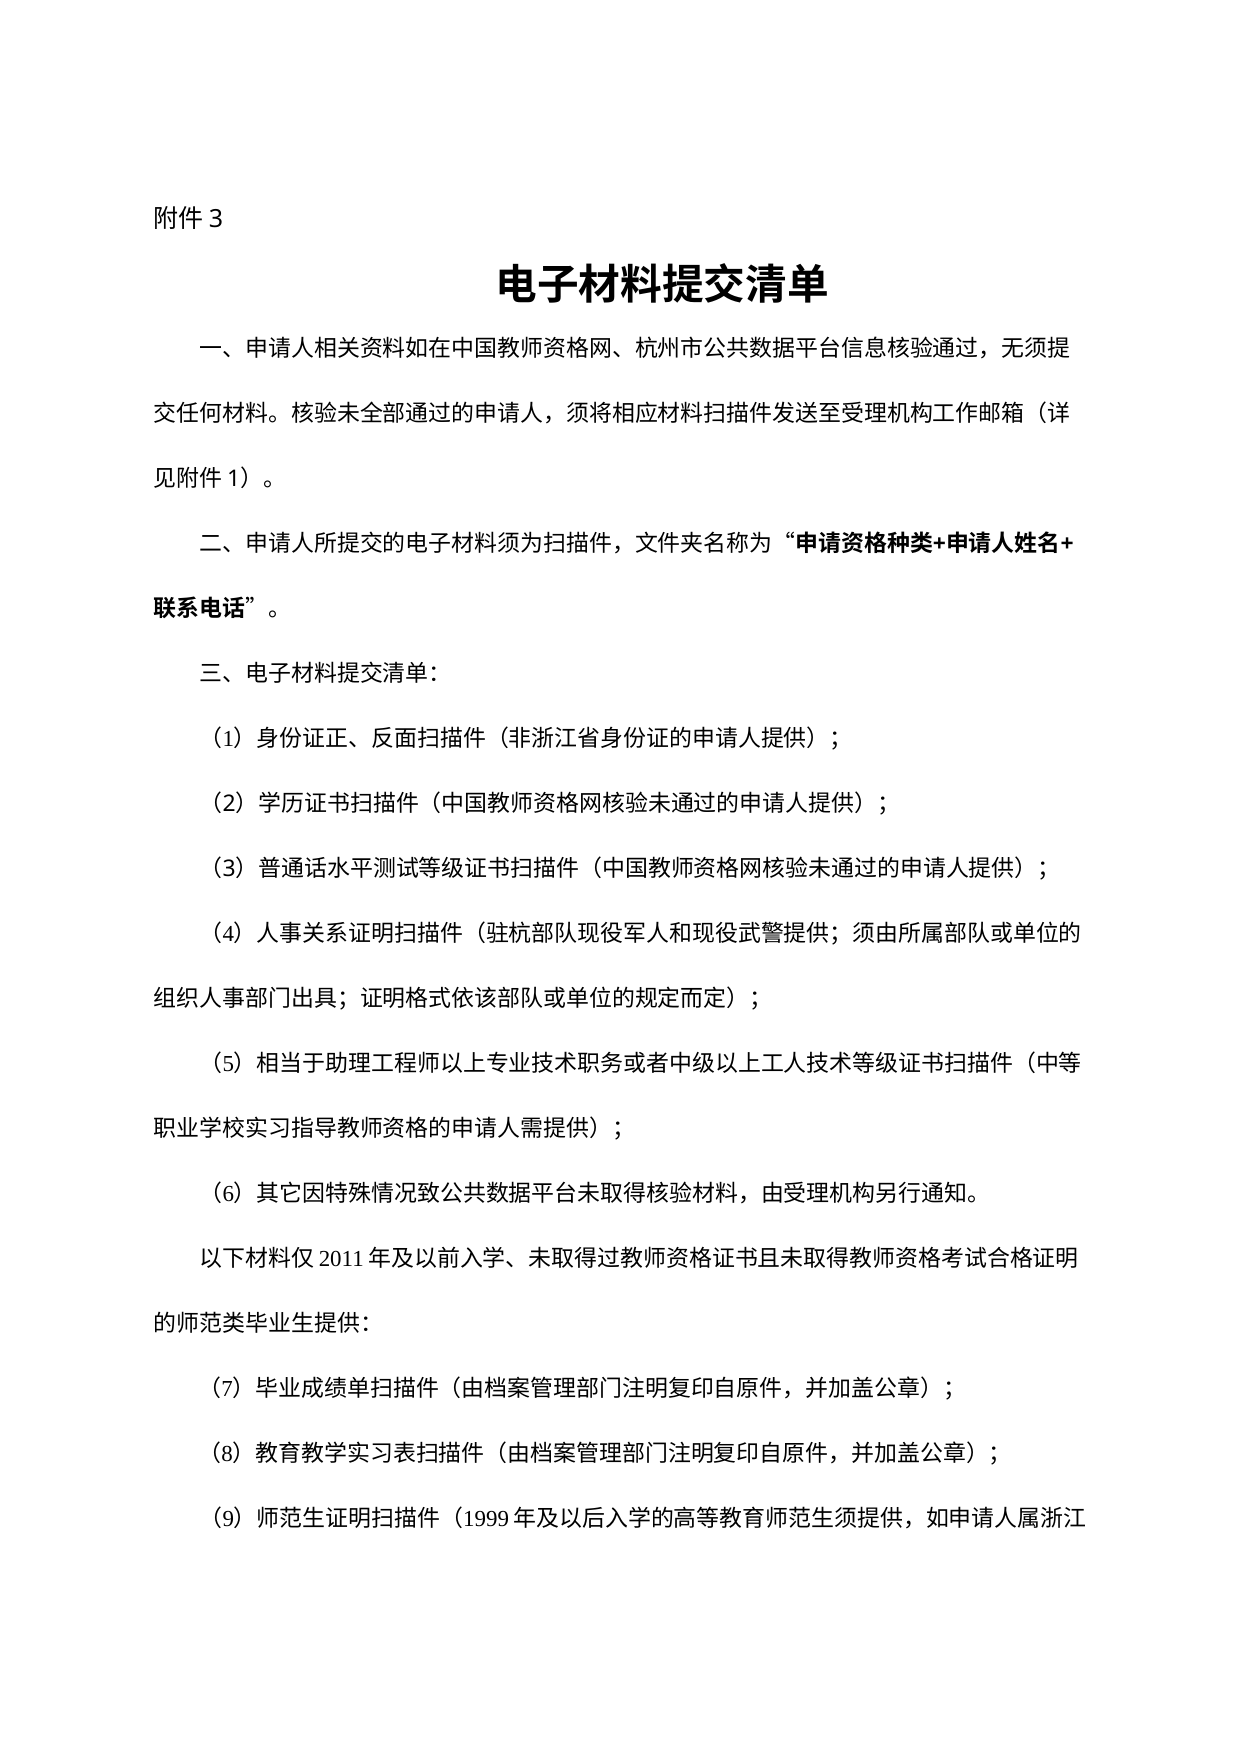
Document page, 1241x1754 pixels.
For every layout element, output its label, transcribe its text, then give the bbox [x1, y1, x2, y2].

text （2）学历证书扫描件（中国教师资格网核验未通过的申请人提供）； [153, 769, 1087, 834]
text （5）相当于助理工程师以上专业技术职务或者中级以上工人技术等级证书扫描件（中等职业学校实习指导教师资格的申请人需提供）； [153, 1029, 1087, 1159]
text 电子材料提交清单 [153, 249, 1087, 314]
text （4）人事关系证明扫描件（驻杭部队现役军人和现役武警提供；须由所属部队或单位的组织人事部门出具；证明格式依该部队或单位的规定而定）； [153, 899, 1087, 1029]
text （7）毕业成绩单扫描件（由档案管理部门注明复印自原件，并加盖公章）； [153, 1354, 1087, 1419]
text 附件3 [153, 184, 1087, 249]
text （3）普通话水平测试等级证书扫描件（中国教师资格网核验未通过的申请人提供）； [153, 834, 1087, 899]
text 一、申请人相关资料如在中国教师资格网、杭州市公共数据平台信息核验通过，无须提交任何材料。核验未全部通过的申请人，须将相应材料扫描件发送至受理机构工作邮箱（详见附件1）。 [153, 314, 1087, 509]
text 二、申请人所提交的电子材料须为扫描件，文件夹名称为“申请资格种类+申请人姓名+联系电话”。 [153, 509, 1087, 639]
text （8）教育教学实习表扫描件（由档案管理部门注明复印自原件，并加盖公章）； [153, 1419, 1087, 1484]
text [153, 1484, 1087, 1549]
text （1）身份证正、反面扫描件（非浙江省身份证的申请人提供）； [153, 704, 1087, 769]
text 以下材料仅2011年及以前入学、未取得过教师资格证书且未取得教师资格考试合格证明的师范类毕业生提供： [153, 1224, 1087, 1354]
text 三、电子材料提交清单： [153, 639, 1087, 704]
text （6）其它因特殊情况致公共数据平台未取得核验材料，由受理机构另行通知。 [153, 1159, 1087, 1224]
